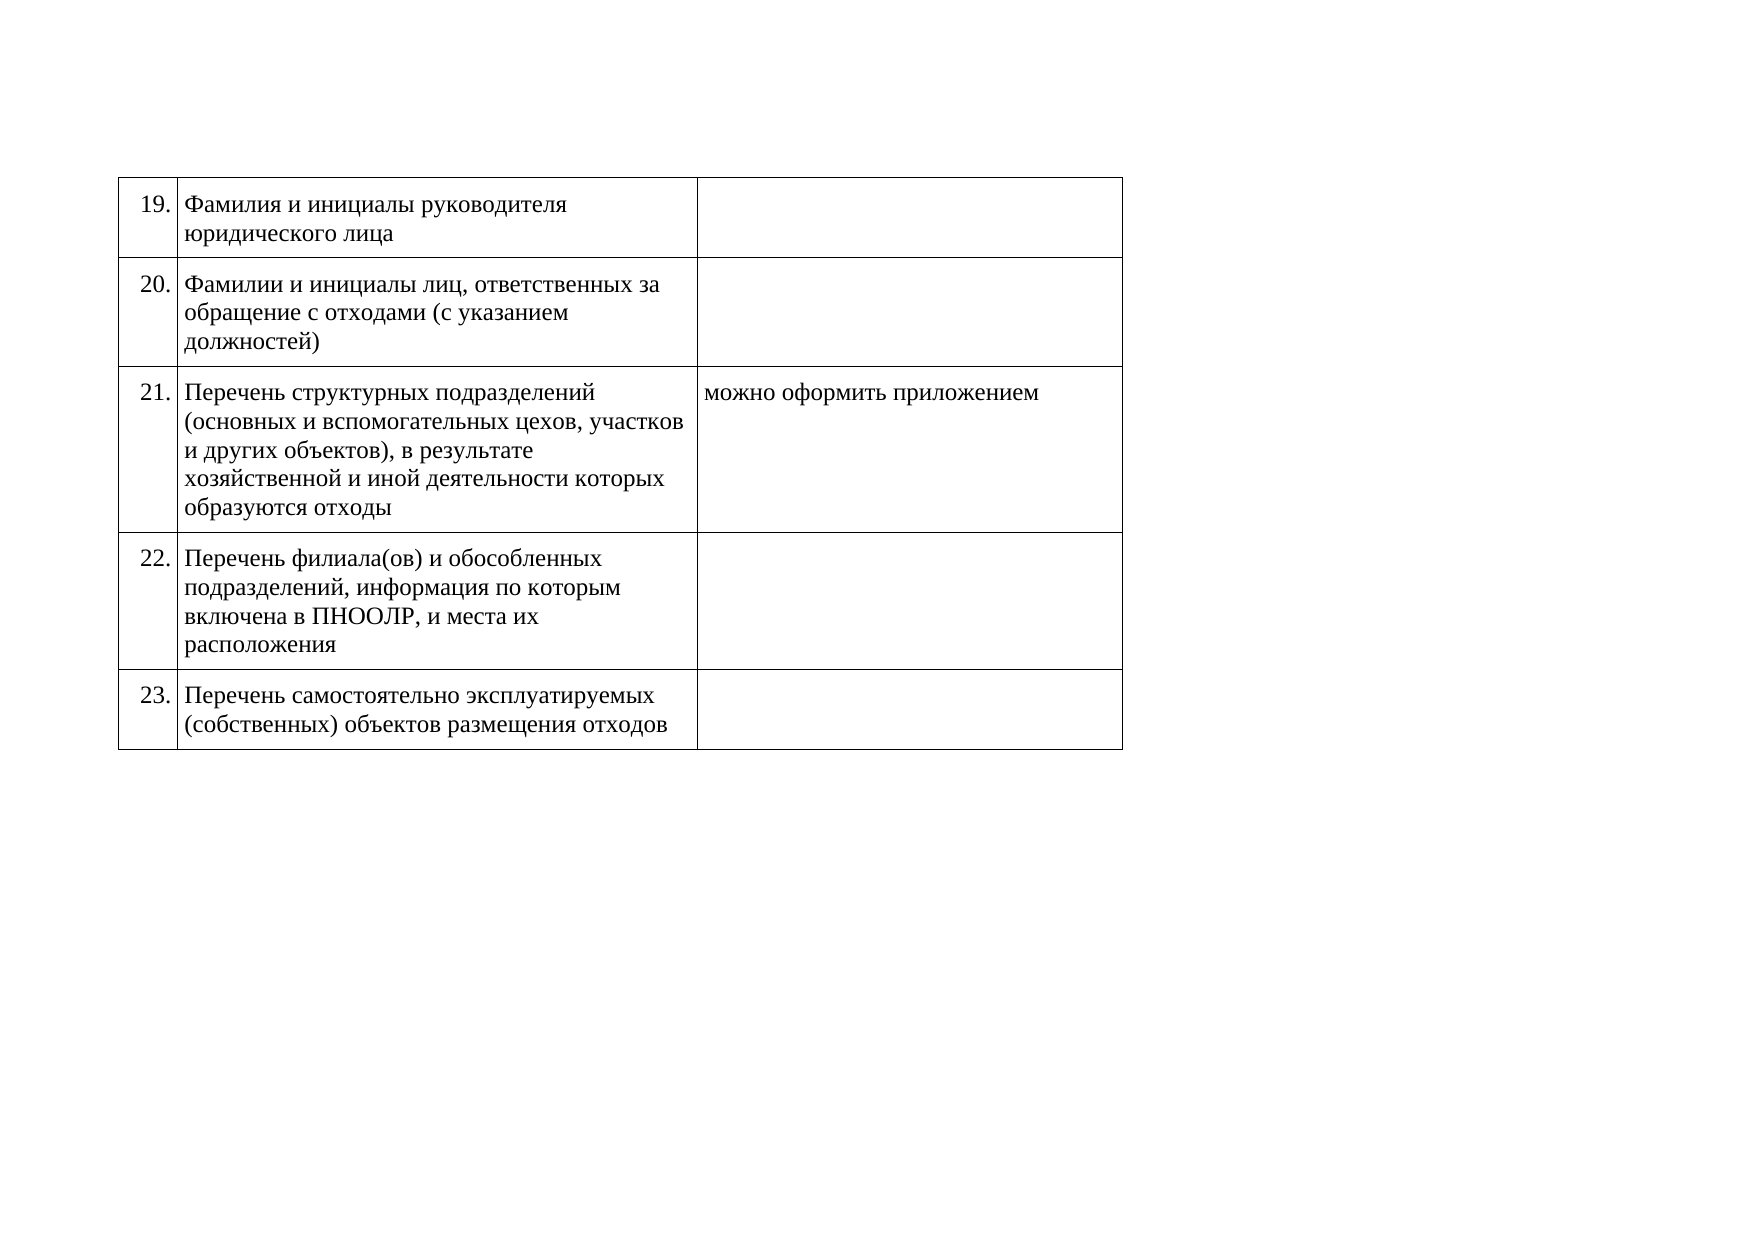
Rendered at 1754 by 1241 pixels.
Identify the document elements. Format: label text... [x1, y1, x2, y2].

table_cell [698, 670, 1122, 749]
table_cell 21. [119, 367, 177, 532]
table_cell [698, 258, 1122, 366]
table_cell Фамилия и инициалы руководителя юридического лица [178, 178, 697, 257]
table_cell [698, 178, 1122, 257]
table_cell Перечень самостоятельно эксплуатируемых (собственных) объектов размещения отходов [178, 670, 697, 749]
table_cell [698, 533, 1122, 669]
table_cell Перечень филиала(ов) и обособленных подразделений, информация по которым включена в ПНООЛР, и места их расположения [178, 533, 697, 669]
table_cell 19. [119, 178, 177, 257]
table_cell Фамилии и инициалы лиц, ответственных за обращение с отходами (с указанием должностей) [178, 258, 697, 366]
table_cell можно оформить приложением [698, 367, 1122, 532]
table_cell 23. [119, 670, 177, 749]
table_cell Перечень структурных подразделений (основных и вспомогательных цехов, участков и других объектов), в результате хозяйственной и иной деятельности которых образуются отходы [178, 367, 697, 532]
table_cell 20. [119, 258, 177, 366]
table_cell 22. [119, 533, 177, 669]
